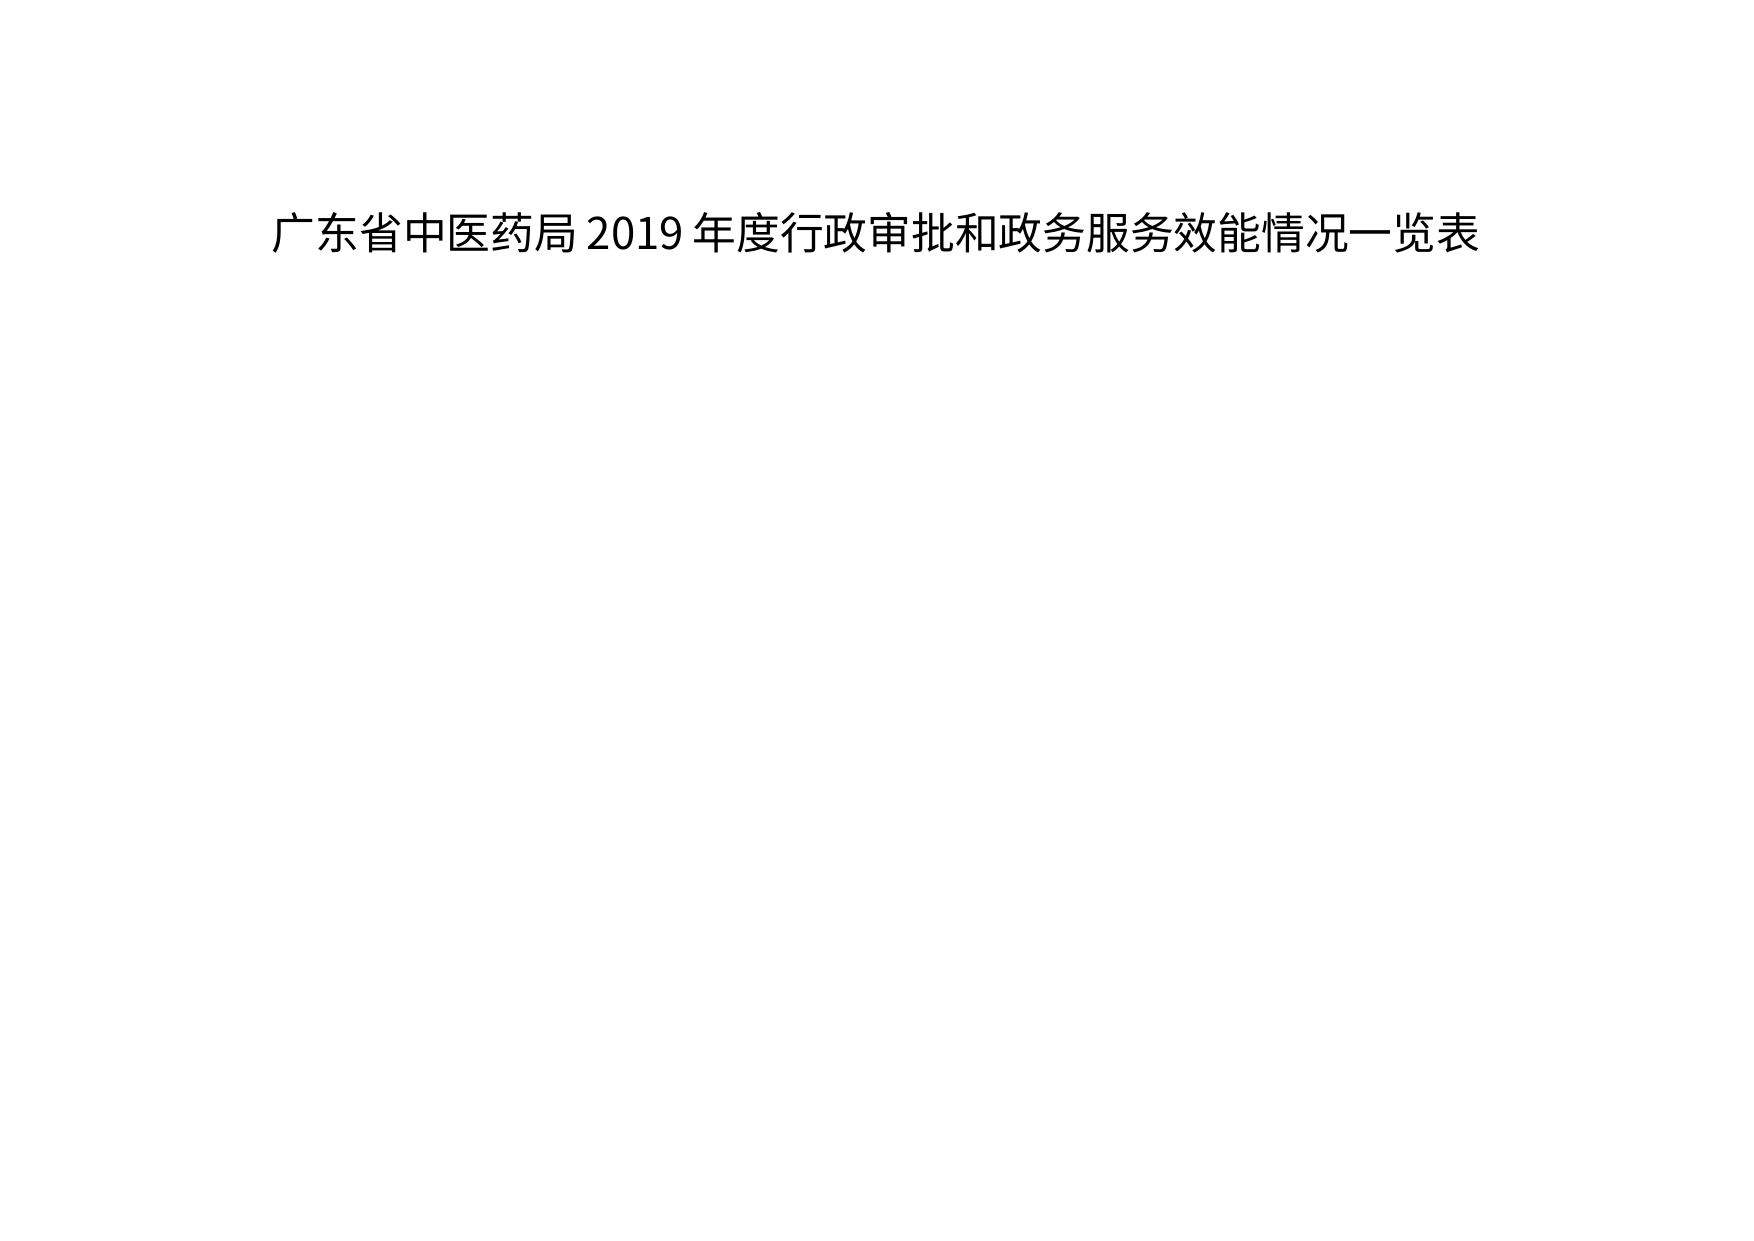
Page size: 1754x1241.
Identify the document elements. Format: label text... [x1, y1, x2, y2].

subtitle 广东省中医药局2019年度行政审批和政务服务效能情况一览表 [150, 198, 1602, 263]
